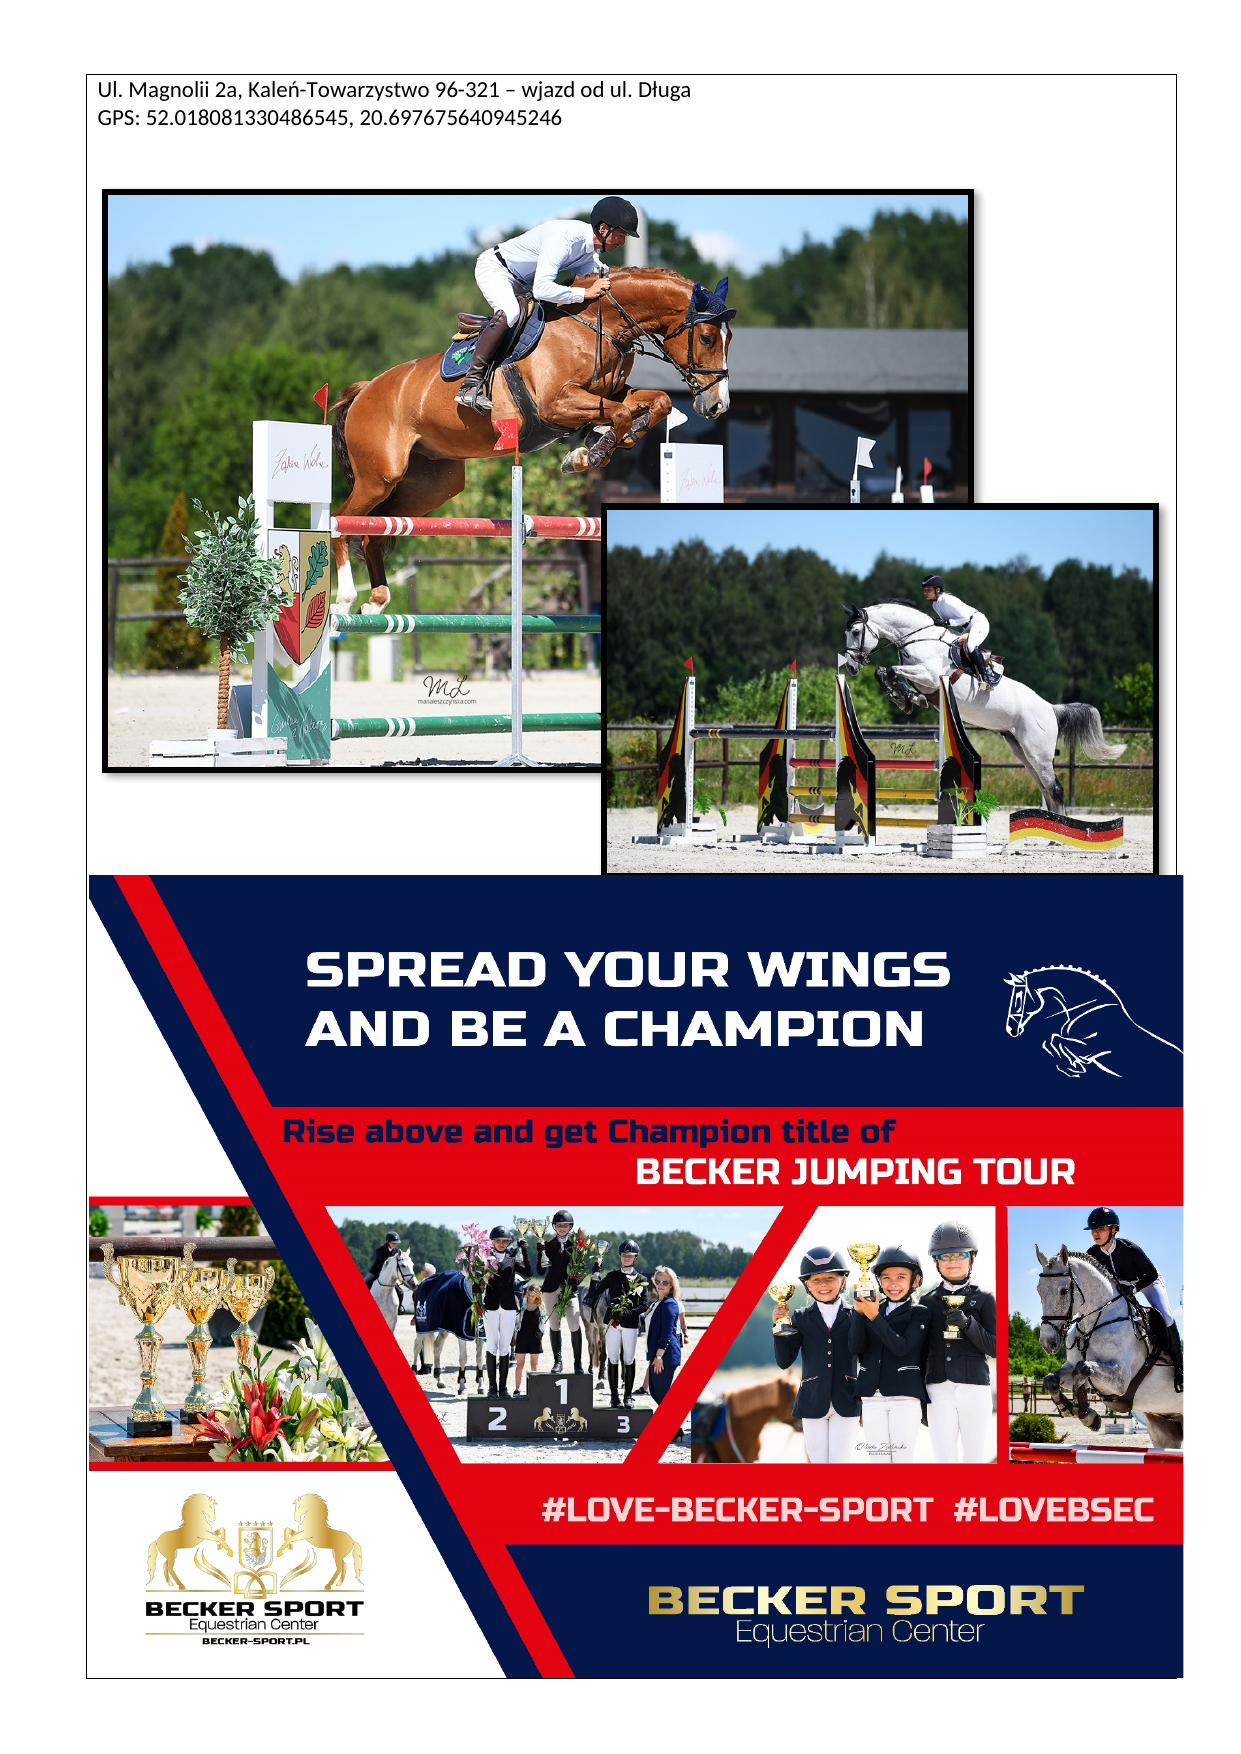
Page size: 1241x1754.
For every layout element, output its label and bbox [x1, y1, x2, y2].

picture [89, 875, 1184, 1678]
picture [607, 510, 1153, 873]
table_header [87, 75, 1176, 1678]
picture [108, 195, 968, 767]
